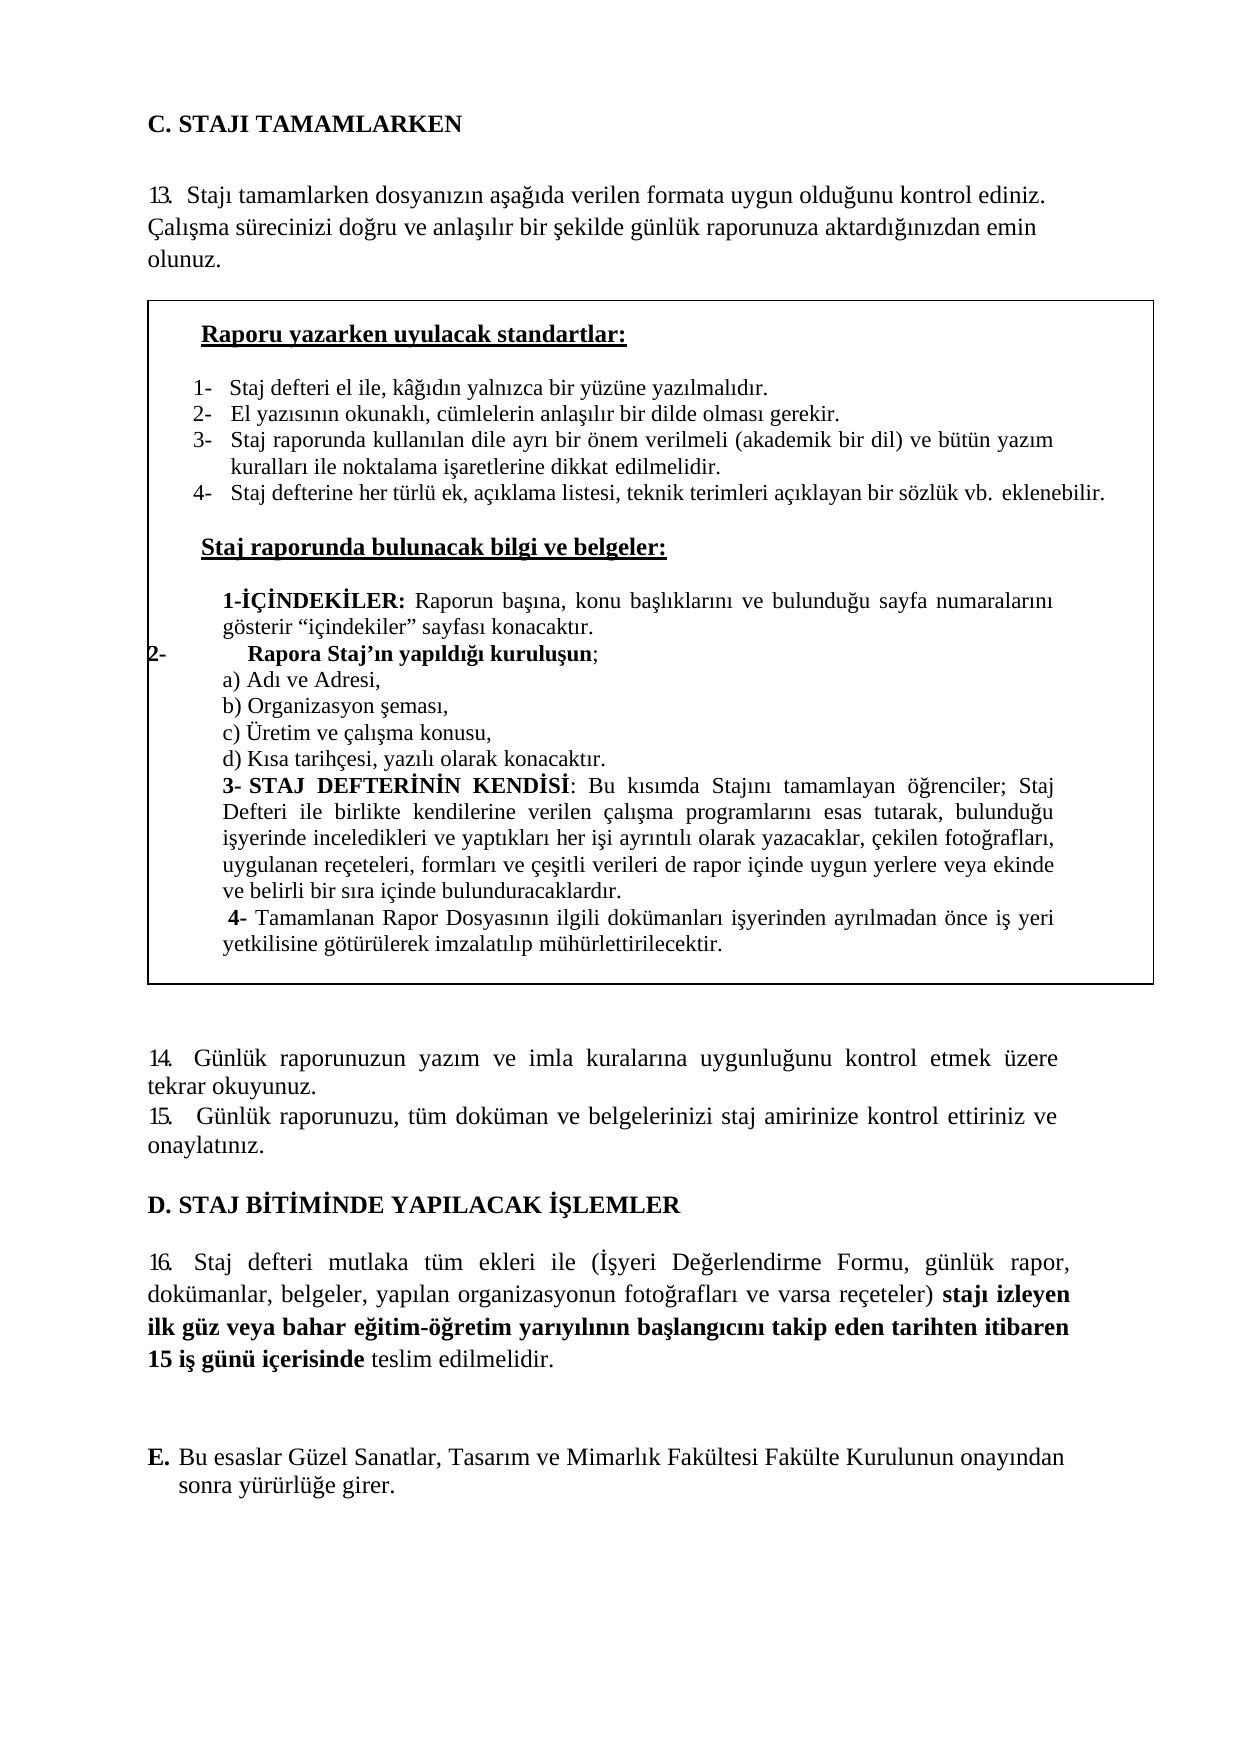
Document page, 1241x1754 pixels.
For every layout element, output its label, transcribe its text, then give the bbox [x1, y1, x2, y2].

list Rapora Staj’ın yapıldığı kuruluşun; [147, 640, 1122, 666]
list STAJI TAMAMLARKEN [147, 109, 1122, 138]
subtitle Staj raporunda bulunacak bilgi ve belgeler: [201, 532, 1122, 561]
list Staj raporunda kullanılan dile ayrı bir önem verilmeli (akademik bir dil) ve bütün yazım kuralları ile noktalama işaretlerine dikkat edilmelidir. [193, 427, 1055, 479]
text 1-İÇİNDEKİLER: Raporun başına, konu başlıklarını ve bulunduğu sayfa numaralarını gösterir “içindekiler” sayfası konacaktır. [222, 587, 1054, 639]
text 1- Staj defteri el ile, kâğıdın yalnızca bir yüzüne yazılmalıdır. [193, 374, 838, 400]
text Raporu yazarken uyulacak standartlar: [201, 319, 1122, 348]
list Bu esaslar Güzel Sanatlar, Tasarım ve Mimarlık Fakültesi Fakülte Kurulunun onayından [147, 1442, 1122, 1470]
list El yazısının okunaklı, cümlelerin anlaşılır bir dilde olması gerekir. [193, 400, 1122, 427]
list Stajı tamamlarken dosyanızın aşağıda verilen formata uygun olduğunu kontrol ediniz. Çalışma sürecinizi doğru ve anlaşılır bir şekilde günlük raporunuza aktardığınızdan emin olunuz. [147, 181, 1058, 272]
list Adı ve Adresi, [222, 666, 1122, 692]
list STAJ DEFTERİNİN KENDİSİ: Bu kısımda Stajını tamamlayan öğrenciler; Staj Defteri ile birlikte kendilerine verilen çalışma programlarını esas tutarak, bulunduğu işyerinde inceledikleri ve yaptıkları her işi ayrıntılı olarak yazacaklar, çekilen fotoğrafları, uygulanan reçeteleri, formları ve çeşitli verileri de rapor içinde uygun yerlere veya ekinde ve belirli bir sıra içinde bulunduracaklardır. [222, 772, 1055, 903]
list Tamamlanan Rapor Dosyasının ilgili dokümanları işyerinden ayrılmadan önce iş yeri yetkilisine götürülerek imzalatılıp mühürlettirilecektir. [222, 903, 1055, 956]
list STAJ BİTİMİNDE YAPILACAK İŞLEMLER [147, 1190, 1122, 1218]
list sonra yürürlüğe girer. [178, 1470, 1122, 1499]
list Günlük raporunuzu, tüm doküman ve belgelerinizi staj amirinize kontrol ettiriniz ve onaylatınız. [147, 1101, 1058, 1158]
list Staj defteri mutlaka tüm ekleri ile (İşyeri Değerlendirme Formu, günlük rapor, dokümanlar, belgeler, yapılan organizasyonun fotoğrafları ve varsa reçeteler) stajı izleyen ilk güz veya bahar eğitim-öğretim yarıyılının başlangıcını takip eden tarihten itibaren 15 iş günü içerisinde teslim edilmelidir. [147, 1247, 1070, 1373]
list Üretim ve çalışma konusu, [222, 719, 1122, 745]
list Staj defterine her türlü ek, açıklama listesi, teknik terimleri açıklayan bir sözlük vb. eklenebilir. [193, 479, 1122, 505]
list Günlük raporunuzun yazım ve imla kuralarına uygunluğunu kontrol etmek üzere tekrar okuyunuz. [147, 1043, 1059, 1100]
list Kısa tarihçesi, yazılı olarak konacaktır. [222, 745, 1122, 771]
list Organizasyon şeması, [222, 692, 1122, 719]
